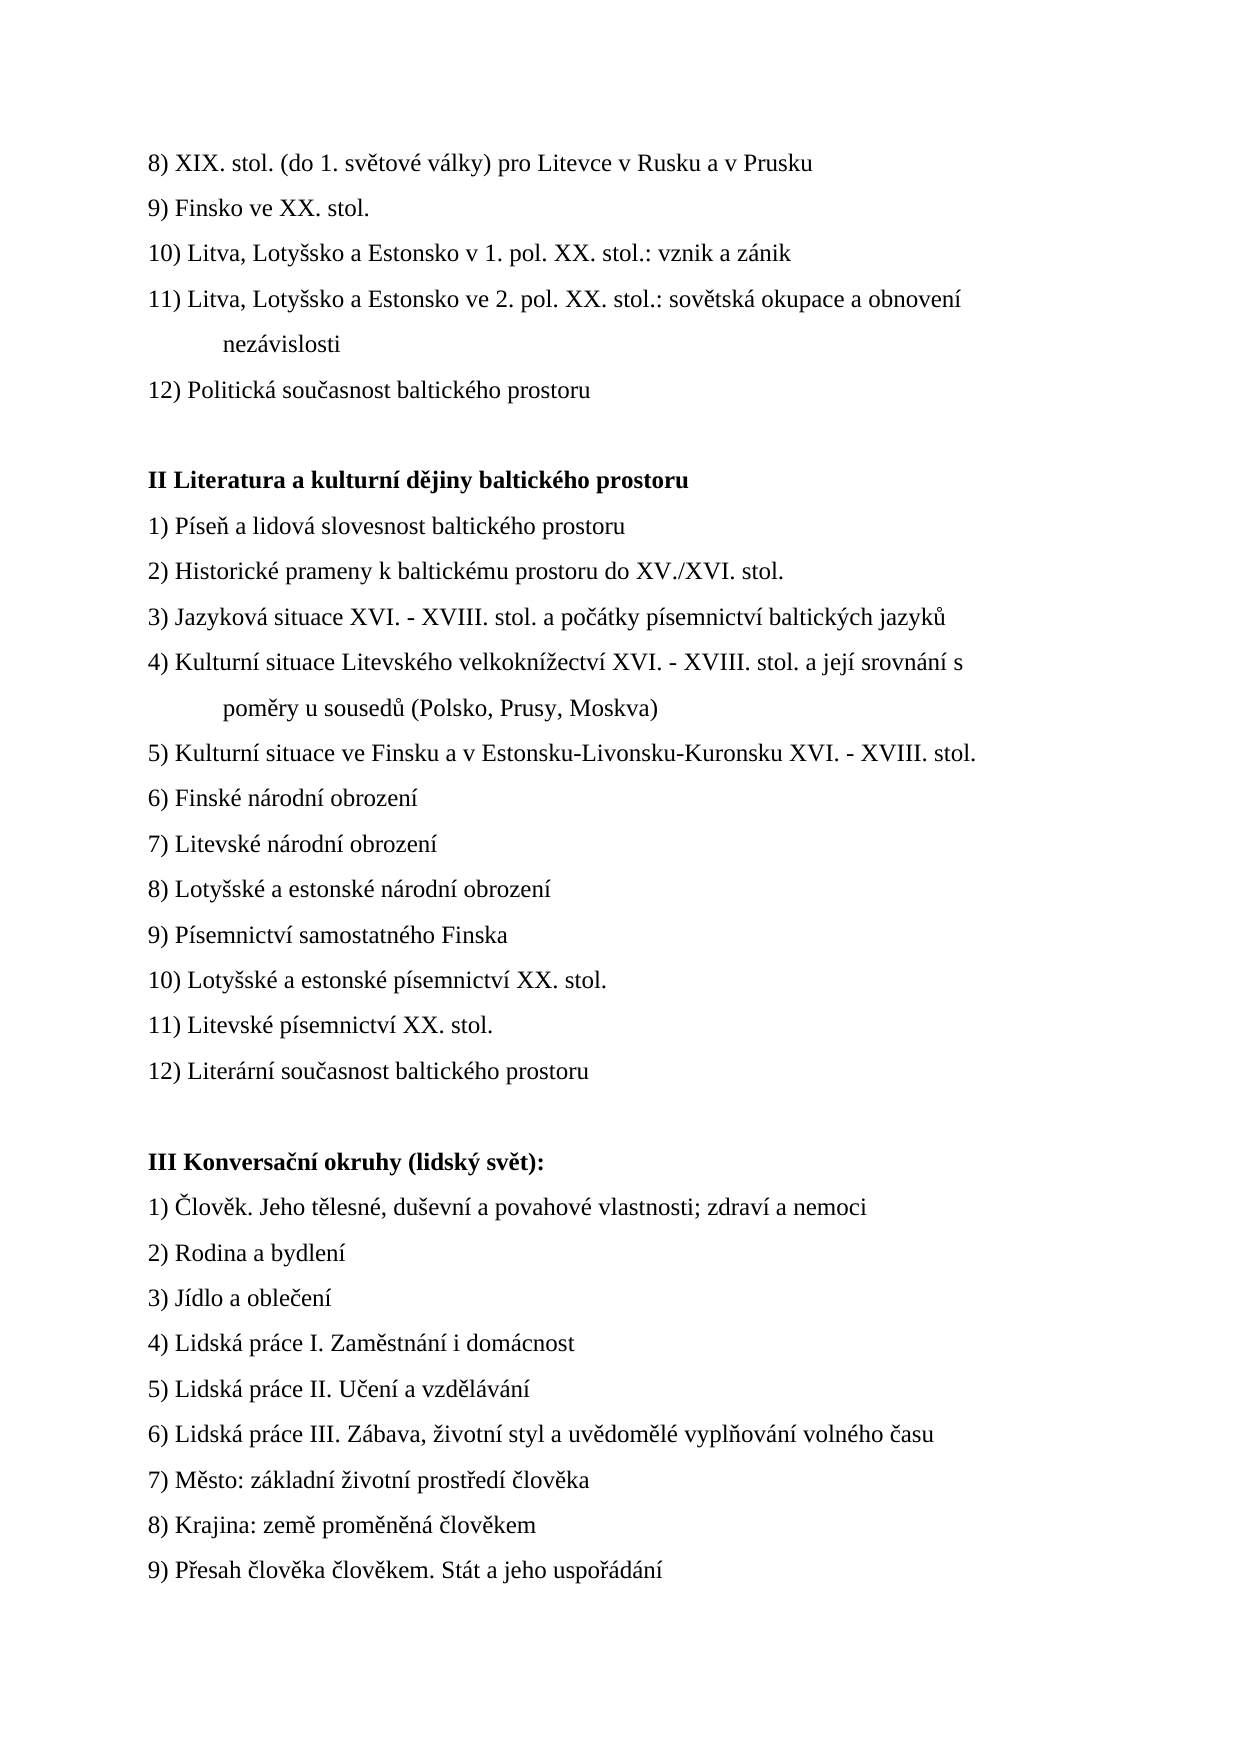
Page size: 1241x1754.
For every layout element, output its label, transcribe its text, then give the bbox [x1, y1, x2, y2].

text 6) Finské národní obrození [148, 783, 1093, 812]
text 9) Písemnictví samostatného Finska [148, 920, 1093, 948]
text 8) XIX. stol. (do 1. světové války) pro Litevce v Rusku a v Prusku [148, 148, 1093, 176]
text III Konversační okruhy (lidský svět): [148, 1147, 1093, 1176]
text nezávislosti [148, 329, 1093, 358]
text 12) Literární současnost baltického prostoru [148, 1056, 1093, 1085]
text 2) Historické prameny k baltickému prostoru do XV./XVI. stol. [148, 556, 1093, 585]
text 3) Jídlo a oblečení [148, 1283, 1093, 1312]
text 1) Člověk. Jeho tělesné, duševní a povahové vlastnosti; zdraví a nemoci [148, 1192, 1093, 1221]
text poměry u sousedů (Polsko, Prusy, Moskva) [148, 693, 1093, 721]
text 4) Lidská práce I. Zaměstnání i domácnost [148, 1328, 1093, 1357]
text 7) Město: základní životní prostředí člověka [148, 1465, 1093, 1493]
text 4) Kulturní situace Litevského velkoknížectví XVI. - XVIII. stol. a její srovnání s [148, 647, 1093, 676]
text 5) Kulturní situace ve Finsku a v Estonsku-Livonsku-Kuronsku XVI. - XVIII. stol. [148, 738, 1093, 767]
text 8) Krajina: země proměněná člověkem [148, 1510, 1093, 1539]
text 2) Rodina a bydlení [148, 1238, 1093, 1266]
text 10) Lotyšské a estonské písemnictví XX. stol. [148, 965, 1093, 994]
text II Literatura a kulturní dějiny baltického prostoru [148, 466, 1093, 494]
text 11) Litevské písemnictví XX. stol. [148, 1011, 1093, 1039]
text 8) Lotyšské a estonské národní obrození [148, 874, 1093, 903]
text 10) Litva, Lotyšsko a Estonsko v 1. pol. XX. stol.: vznik a zánik [148, 238, 1093, 267]
text 9) Finsko ve XX. stol. [148, 193, 1093, 222]
text 6) Lidská práce III. Zábava, životní styl a uvědomělé vyplňování volného času [148, 1419, 1093, 1448]
text 9) Přesah člověka člověkem. Stát a jeho uspořádání [148, 1556, 1093, 1584]
text 3) Jazyková situace XVI. - XVIII. stol. a počátky písemnictví baltických jazyků [148, 602, 1093, 631]
text 5) Lidská práce II. Učení a vzdělávání [148, 1374, 1093, 1403]
text 1) Píseň a lidová slovesnost baltického prostoru [148, 511, 1093, 540]
text 12) Politická současnost baltického prostoru [148, 375, 1093, 403]
text 7) Litevské národní obrození [148, 829, 1093, 858]
text 11) Litva, Lotyšsko a Estonsko ve 2. pol. XX. stol.: sovětská okupace a obnovení [148, 284, 1093, 313]
